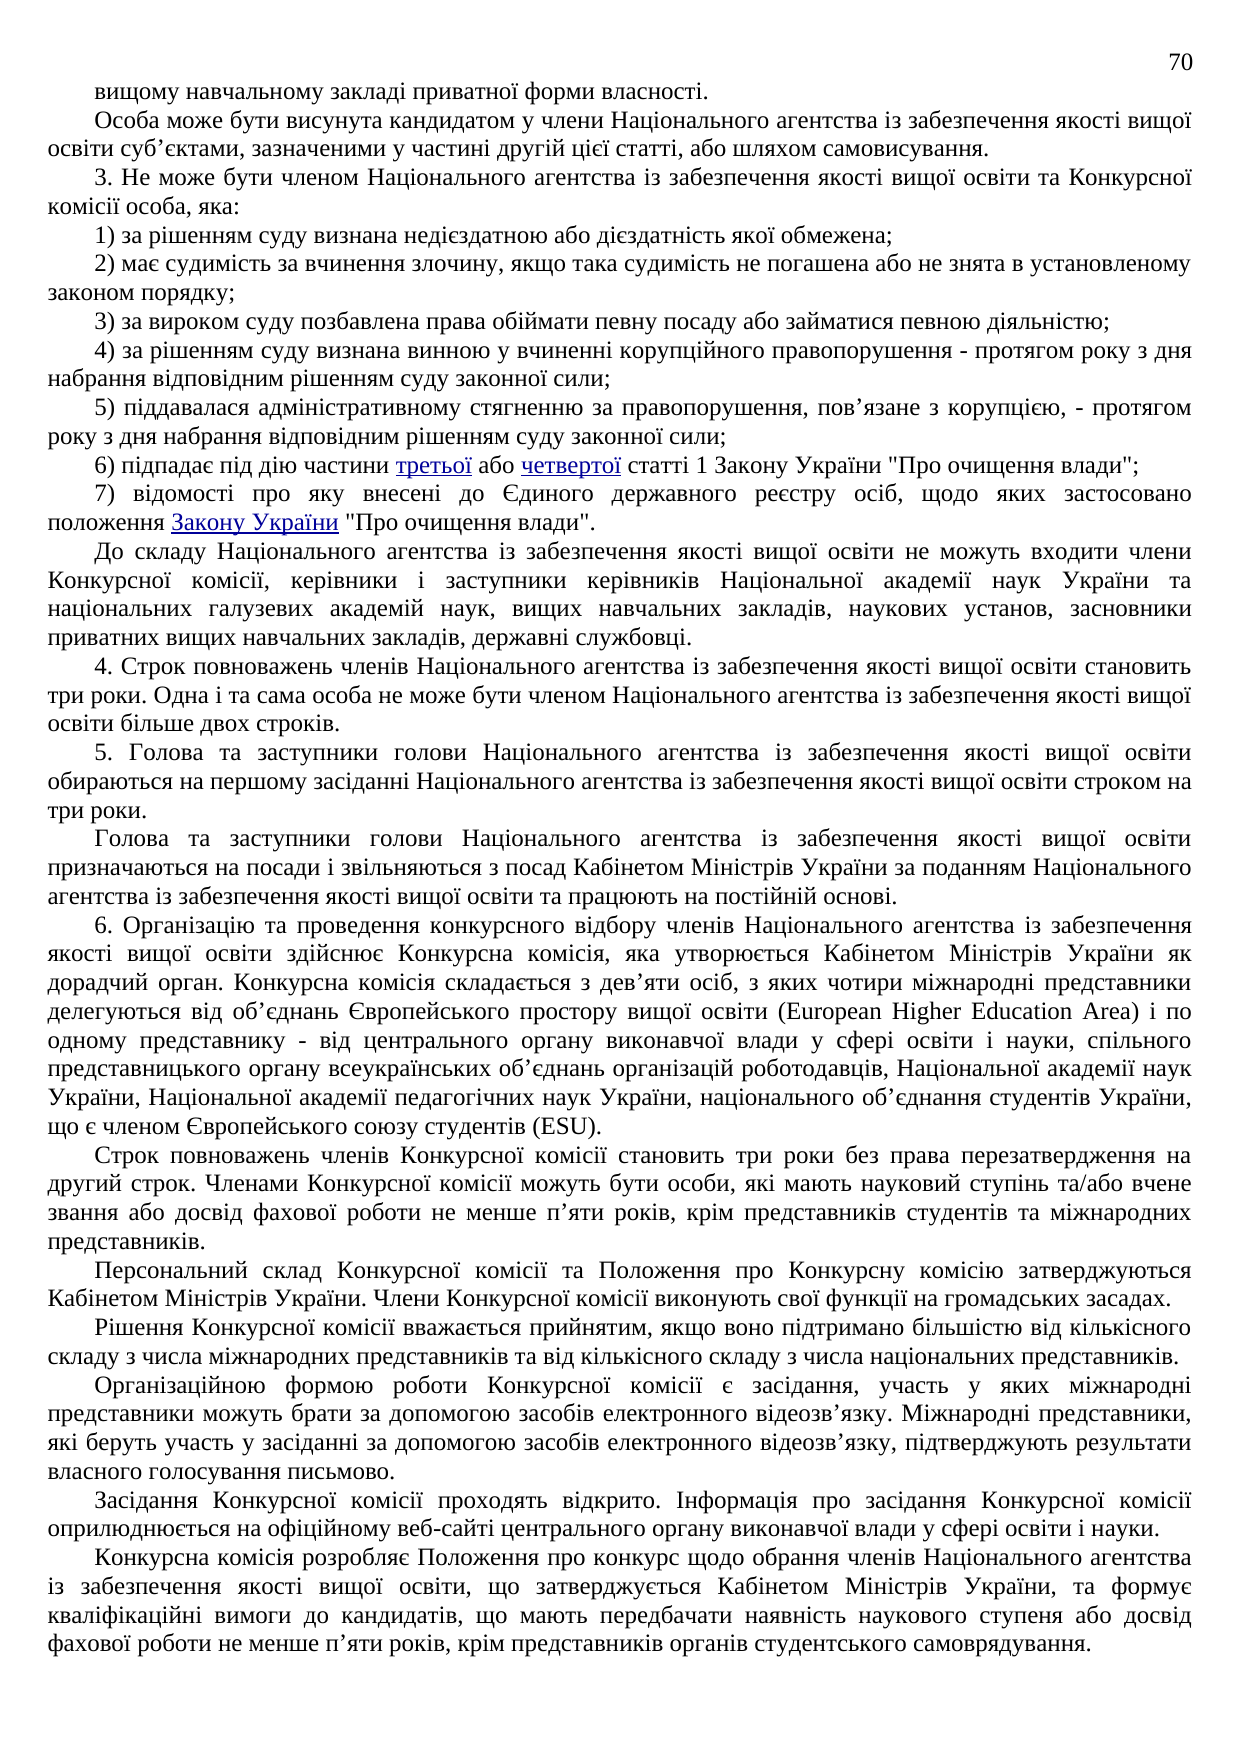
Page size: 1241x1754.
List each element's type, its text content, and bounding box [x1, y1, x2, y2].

text Організаційною формою роботи Конкурсної комісії є засідання, участь у яких міжнародні представники можуть брати за допомогою засобів електронного відеозв’язку. Міжнародні представники, які беруть участь у засіданні за допомогою засобів електронного відеозв’язку, підтверджують результати власного голосування письмово. [47, 1370, 1193, 1485]
text До складу Національного агентства із забезпечення якості вищої освіти не можуть входити члени Конкурсної комісії, керівники і заступники керівників Національної академії наук України та національних галузевих академій наук, вищих навчальних закладів, наукових установ, засновники приватних вищих навчальних закладів, державні службовці. [47, 536, 1193, 651]
text 3) за вироком суду позбавлена права обіймати певну посаду або займатися певною діяльністю; [47, 306, 1193, 335]
text Персональний склад Конкурсної комісії та Положення про Конкурсну комісію затверджуються Кабінетом Міністрів України. Члени Конкурсної комісії виконують свої функції на громадських засадах. [47, 1255, 1193, 1312]
text 3. Не може бути членом Національного агентства із забезпечення якості вищої освіти та Конкурсної комісії особа, яка: [47, 162, 1193, 220]
text Рішення Конкурсної комісії вважається прийнятим, якщо воно підтримано більшістю від кількісного складу з числа міжнародних представників та від кількісного складу з числа національних представників. [47, 1312, 1193, 1370]
text 5. Голова та заступники голови Національного агентства із забезпечення якості вищої освіти обираються на першому засіданні Національного агентства із забезпечення якості вищої освіти строком на три роки. [47, 737, 1193, 823]
text 1) за рішенням суду визнана недієздатною або дієздатність якої обмежена; [47, 220, 1193, 248]
text Особа може бути висунута кандидатом у члени Національного агентства із забезпечення якості вищої освіти суб’єктами, зазначеними у частині другій цієї статті, або шляхом самовисування. [47, 105, 1193, 162]
text вищому навчальному закладі приватної форми власності. [47, 76, 1193, 105]
text Конкурсна комісія розробляє Положення про конкурс щодо обрання членів Національного агентства із забезпечення якості вищої освіти, що затверджується Кабінетом Міністрів України, та формує кваліфікаційні вимоги до кандидатів, що мають передбачати наявність наукового ступеня або досвід фахової роботи не менше п’яти років, крім представників органів студентського самоврядування. [47, 1542, 1193, 1657]
text 6. Організацію та проведення конкурсного відбору членів Національного агентства із забезпечення якості вищої освіти здійснює Конкурсна комісія, яка утворюється Кабінетом Міністрів України як дорадчий орган. Конкурсна комісія складається з дев’яти осіб, з яких чотири міжнародні представники делегуються від об’єднань Європейського простору вищої освіти (European Higher Education Area) і по одному представнику - від центрального органу виконавчої влади у сфері освіти і науки, спільного представницького органу всеукраїнських об’єднань організацій роботодавців, Національної академії наук України, Національної академії педагогічних наук України, національного об’єднання студентів України, що є членом Європейського союзу студентів (ESU). [47, 910, 1193, 1140]
text 2) має судимість за вчинення злочину, якщо така судимість не погашена або не знята в установленому законом порядку; [47, 248, 1193, 306]
text 6) підпадає під дію частини третьої або четвертої статті 1 Закону України "Про очищення влади"; [47, 450, 1193, 478]
text Засідання Конкурсної комісії проходять відкрито. Інформація про засідання Конкурсної комісії оприлюднюється на офіційному веб-сайті центрального органу виконавчої влади у сфері освіти і науки. [47, 1485, 1193, 1542]
text 5) піддавалася адміністративному стягненню за правопорушення, пов’язане з корупцією, - протягом року з дня набрання відповідним рішенням суду законної сили; [47, 392, 1193, 450]
text 4) за рішенням суду визнана винною у вчиненні корупційного правопорушення - протягом року з дня набрання відповідним рішенням суду законної сили; [47, 335, 1193, 392]
text 4. Строк повноважень членів Національного агентства із забезпечення якості вищої освіти становить три роки. Одна і та сама особа не може бути членом Національного агентства із забезпечення якості вищої освіти більше двох строків. [47, 651, 1193, 737]
text Строк повноважень членів Конкурсної комісії становить три роки без права перезатвердження на другий строк. Членами Конкурсної комісії можуть бути особи, які мають науковий ступінь та/або вчене звання або досвід фахової роботи не менше п’яти років, крім представників студентів та міжнародних представників. [47, 1140, 1193, 1255]
text 7) відомості про яку внесені до Єдиного державного реєстру осіб, щодо яких застосовано положення Закону України "Про очищення влади". [47, 478, 1193, 536]
text Голова та заступники голови Національного агентства із забезпечення якості вищої освіти призначаються на посади і звільняються з посад Кабінетом Міністрів України за поданням Національного агентства із забезпечення якості вищої освіти та працюють на постійній основі. [47, 823, 1193, 910]
